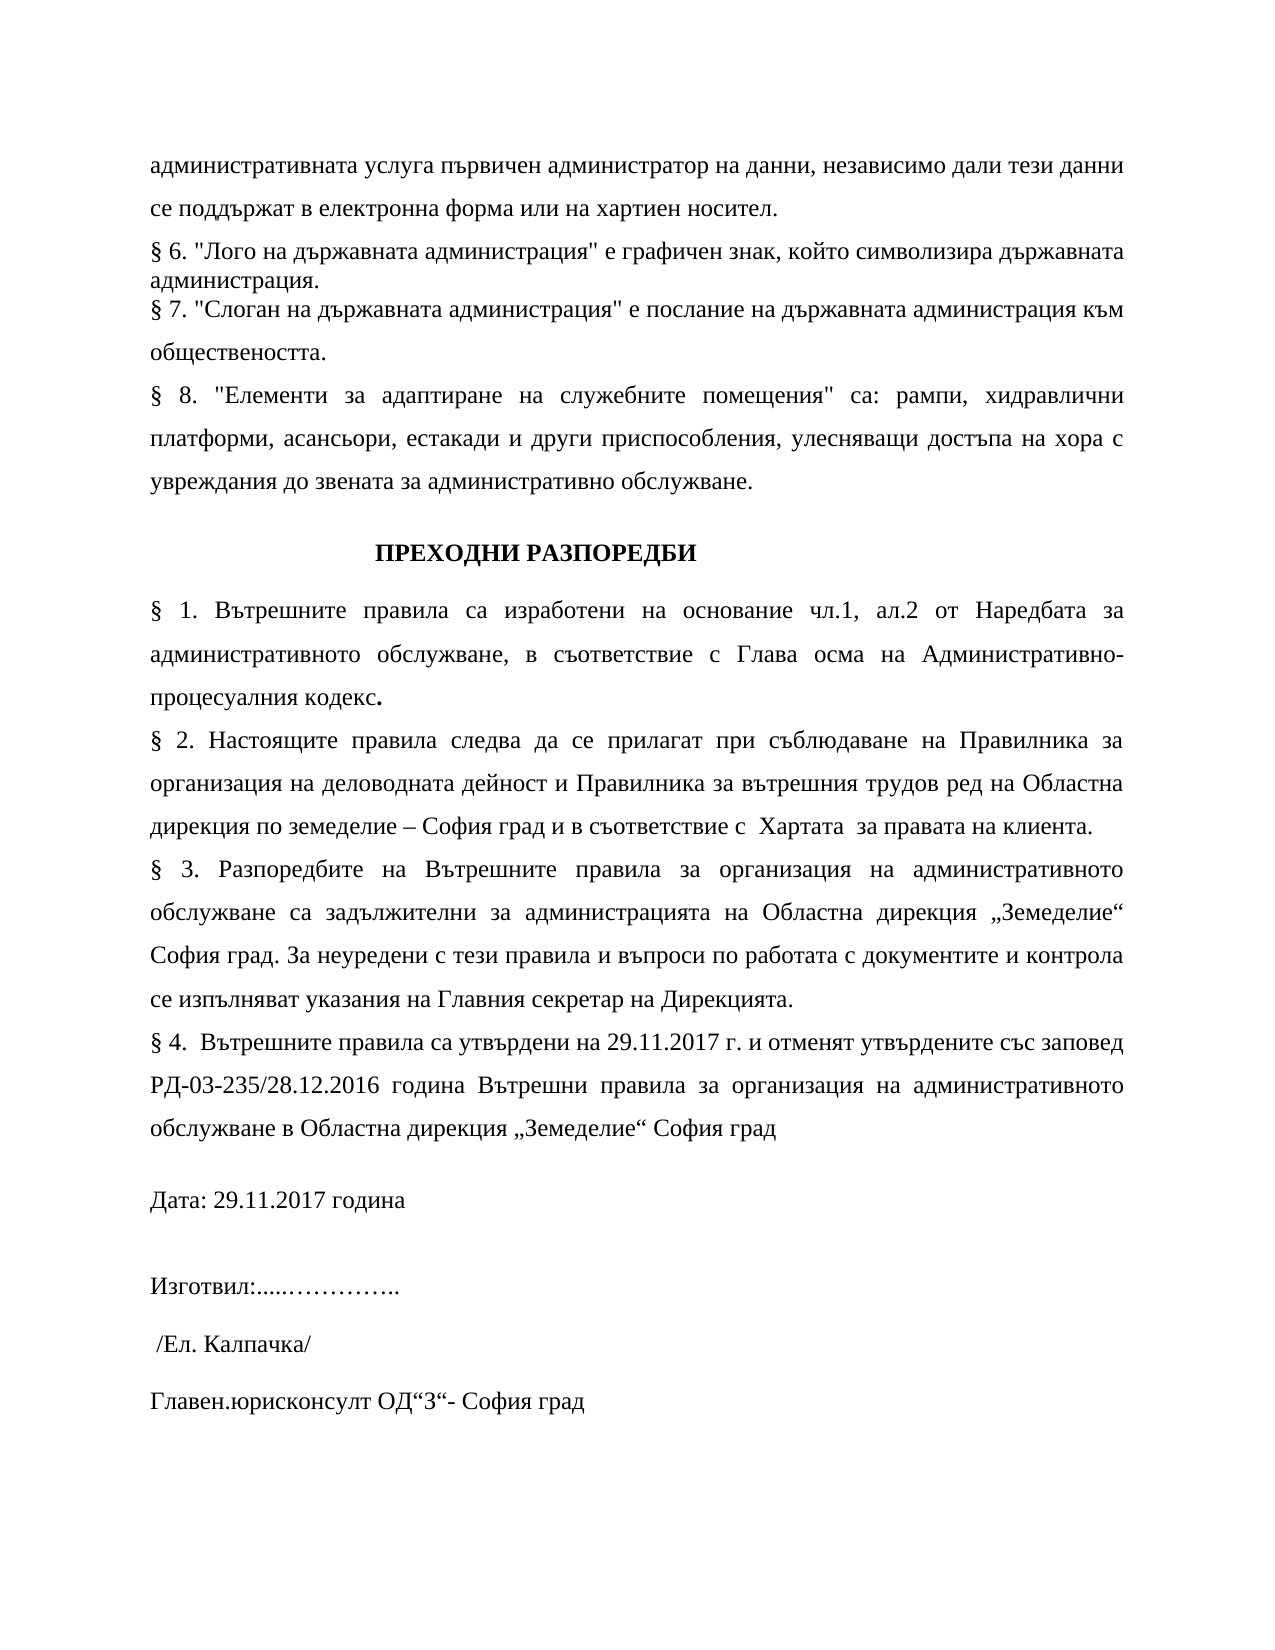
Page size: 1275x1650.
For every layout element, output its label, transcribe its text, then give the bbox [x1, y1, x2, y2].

text § 4. Вътрешните правила са утвърдени на 29.11.2017 г. и отменят утвърдените със заповед РД-03-235/28.12.2016 година Вътрешни правила за организация на административното обслужване в Областна дирекция „Земеделие“ София град [150, 1027, 1125, 1142]
text § 3. Разпоредбите на Вътрешните правила за организация на административното обслужване са задължителни за администрацията на Областна дирекция „Земеделие“ София град. За неуредени с тези правила и въпроси по работата с документите и контрола се изпълняват указания на Главния секретар на Дирекцията. [150, 854, 1125, 1012]
text Дата: 29.11.2017 година [150, 1185, 1125, 1214]
text § 2. Настоящите правила следва да се прилагат при съблюдаване на Правилника за организация на деловодната дейност и Правилника за вътрешния трудов ред на Областна дирекция по земеделие – София град и в съответствие с Хартата за правата на клиента. [150, 725, 1125, 840]
text § 6. "Лого на държавната администрация" е графичен знак, който символизира държавната администрация. [150, 236, 1125, 294]
text § 7. "Слоган на държавната администрация" е послание на държавната администрация към обществеността. [150, 294, 1125, 366]
text ПРЕХОДНИ РАЗПОРЕДБИ [300, 538, 1125, 567]
text Изготвил:.....………….. [150, 1271, 1125, 1300]
text § 8. "Елементи за адаптиране на служебните помещения" са: рампи, хидравлични платформи, асансьори, естакади и други приспособления, улесняващи достъпа на хора с увреждания до звената за административно обслужване. [150, 380, 1125, 495]
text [150, 150, 1125, 222]
text Главен.юрисконсулт ОД“З“- София град [150, 1386, 1125, 1415]
text /Ел. Калпачка/ [150, 1329, 1125, 1357]
text § 1. Вътрешните правила са изработени на основание чл.1, ал.2 от Наредбата за административното обслужване, в съответствие с Глава осма на Административно-процесуалния кодекс. [150, 596, 1125, 711]
